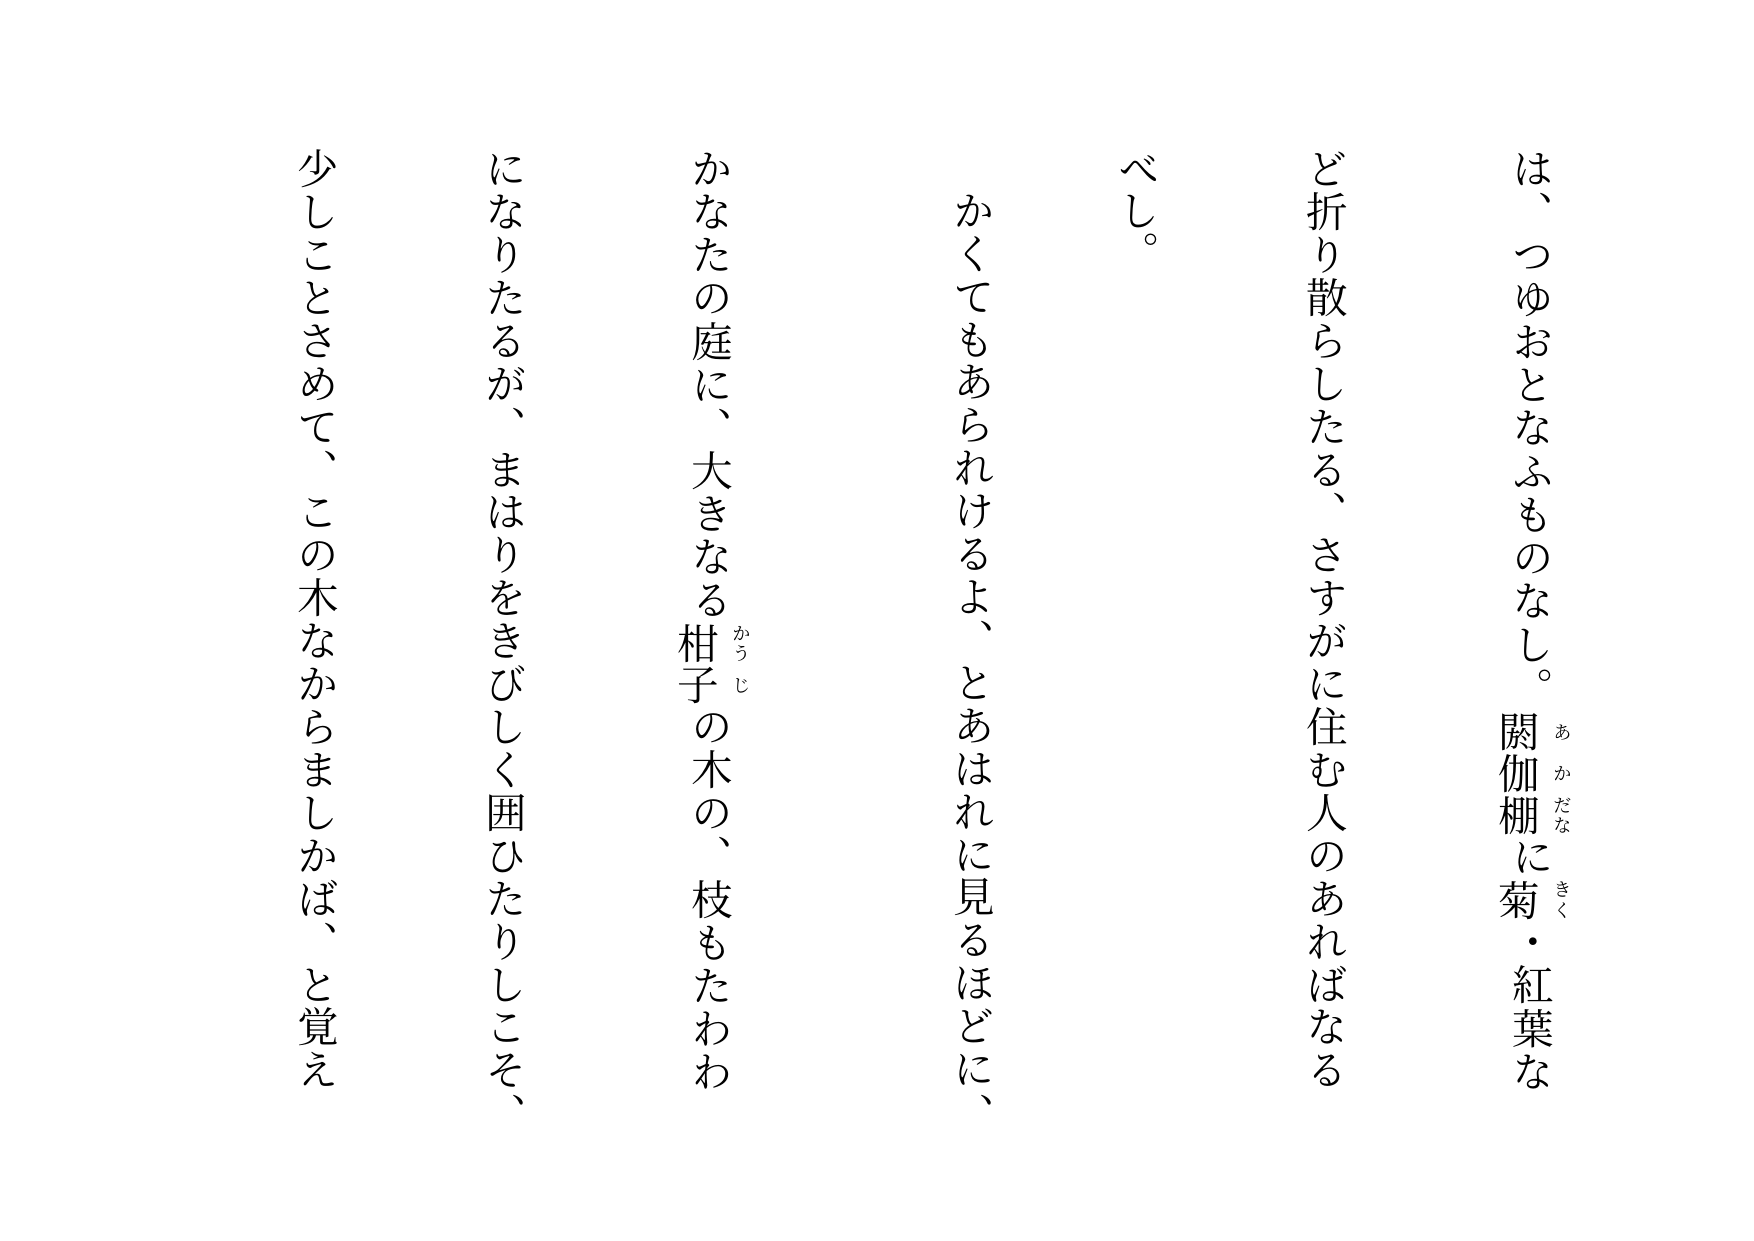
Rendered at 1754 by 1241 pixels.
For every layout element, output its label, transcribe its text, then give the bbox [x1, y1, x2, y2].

text かくてもあられけるよ、とあはれに見るほどに、かなたの庭に、大きなるの木の、枝もたわわになりたるが、まはりをきびしく囲ひたりしこそ、少しことさめて、この木なからましかば、と覚えしか。 [281, 148, 1012, 1092]
text 神無月のころ、といふ所を過ぎて、ある山里にたづね入ることはべりしに、はるかなるの細道をみ分けて、心細く住みなしたるいほりあり。木の葉にうづもるるかけひのしづくならでは、つゆおとなふものなし。に・紅葉など折り散らしたる、さすがに住む人のあればなるべし。 [1102, 148, 1589, 1092]
